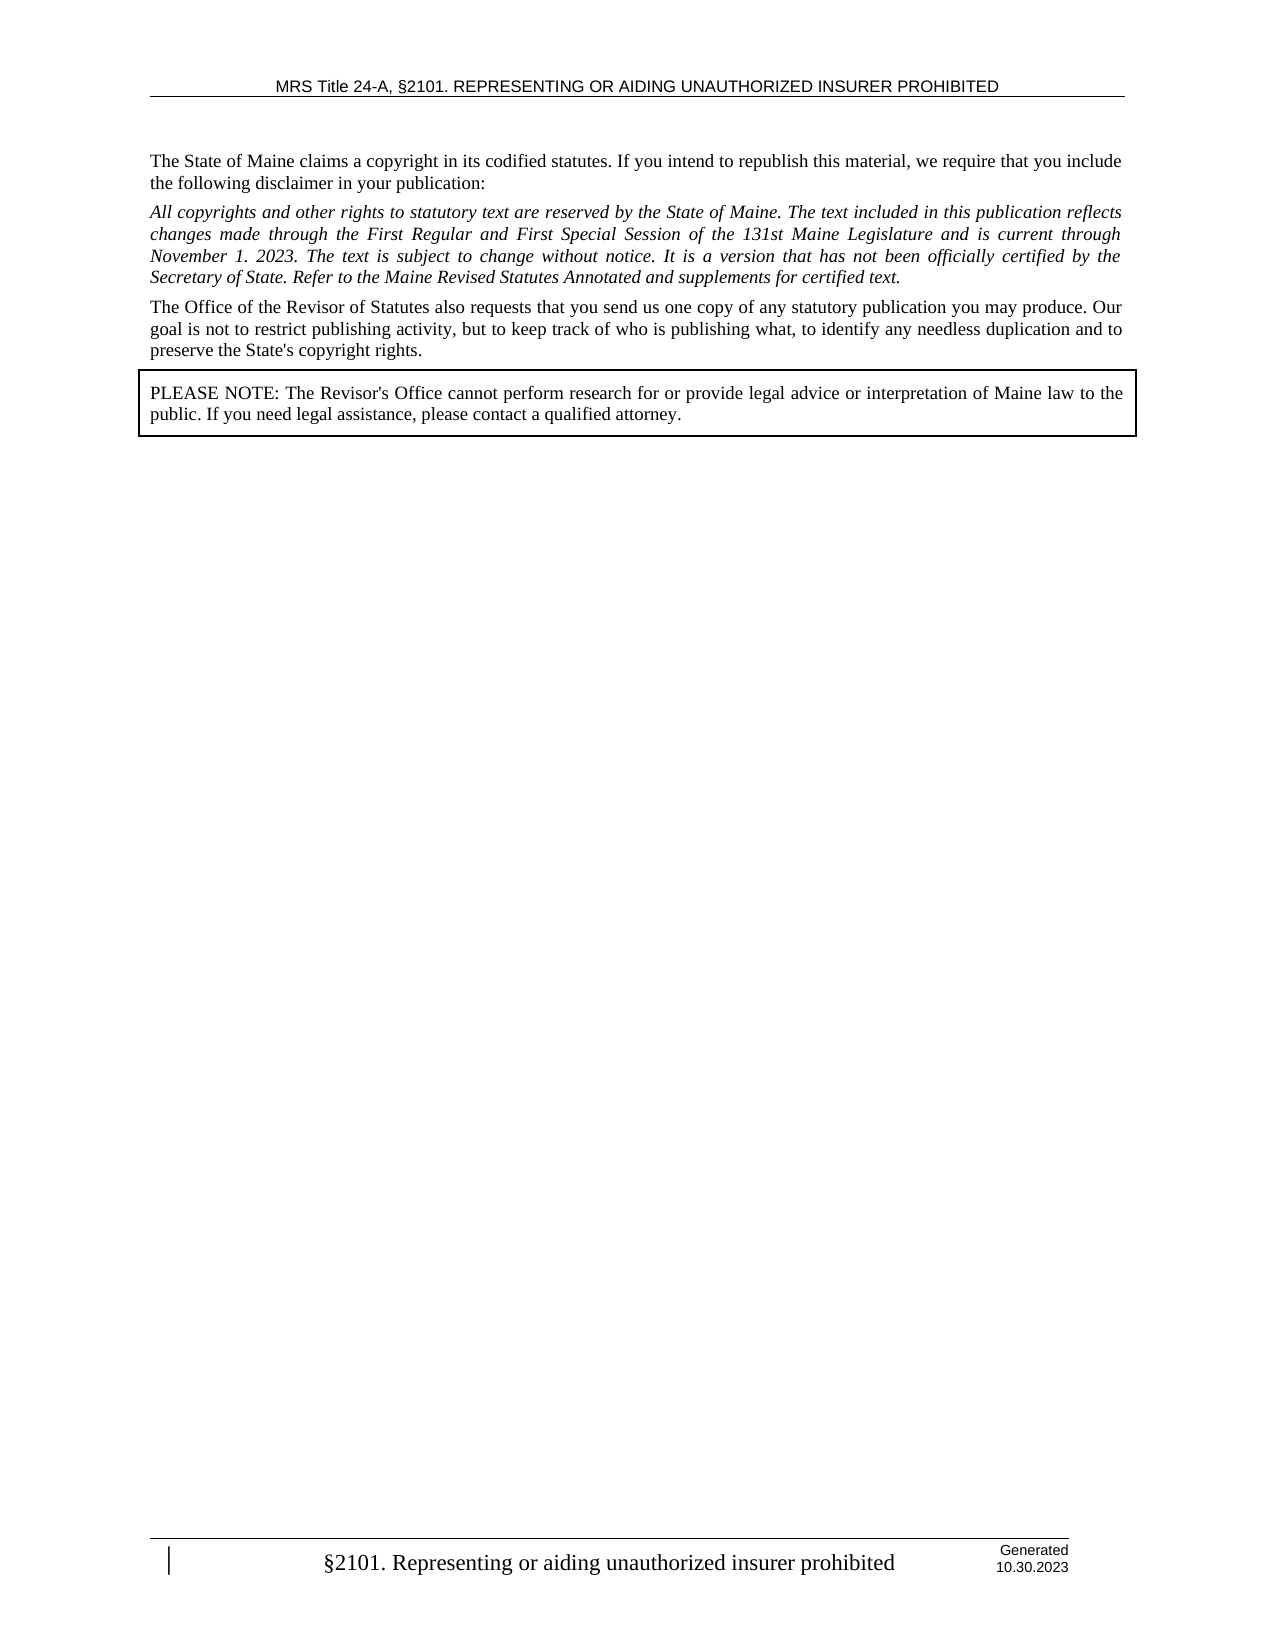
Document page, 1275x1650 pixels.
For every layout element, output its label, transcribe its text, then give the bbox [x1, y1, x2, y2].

text The Office of the Revisor of Statutes also requests that you send us one copy of any statutory publication you may produce. Our goal is not to restrict publishing activity, but to keep track of who is publishing what, to identify any needless duplication and to preserve the State's copyright rights. [150, 296, 1125, 361]
text All copyrights and other rights to statutory text are reserved by the State of Maine. The text included in this publication reflects changes made through the First Regular and First Special Session of the 131st Maine Legislature and is current through November 1. 2023 . The text is subject to change without notice. It is a version that has not been officially certified by the Secretary of State. Refer to the Maine Revised Statutes Annotated and supplements for certified text. [150, 201, 1125, 288]
text PLEASE NOTE: The Revisor's Office cannot perform research for or provide legal advice or interpretation of Maine law to the public. If you need legal assistance, please contact a qualified attorney. [140, 371, 1135, 435]
text The State of Maine claims a copyright in its codified statutes. If you intend to republish this material, we require that you include the following disclaimer in your publication: [150, 150, 1125, 193]
